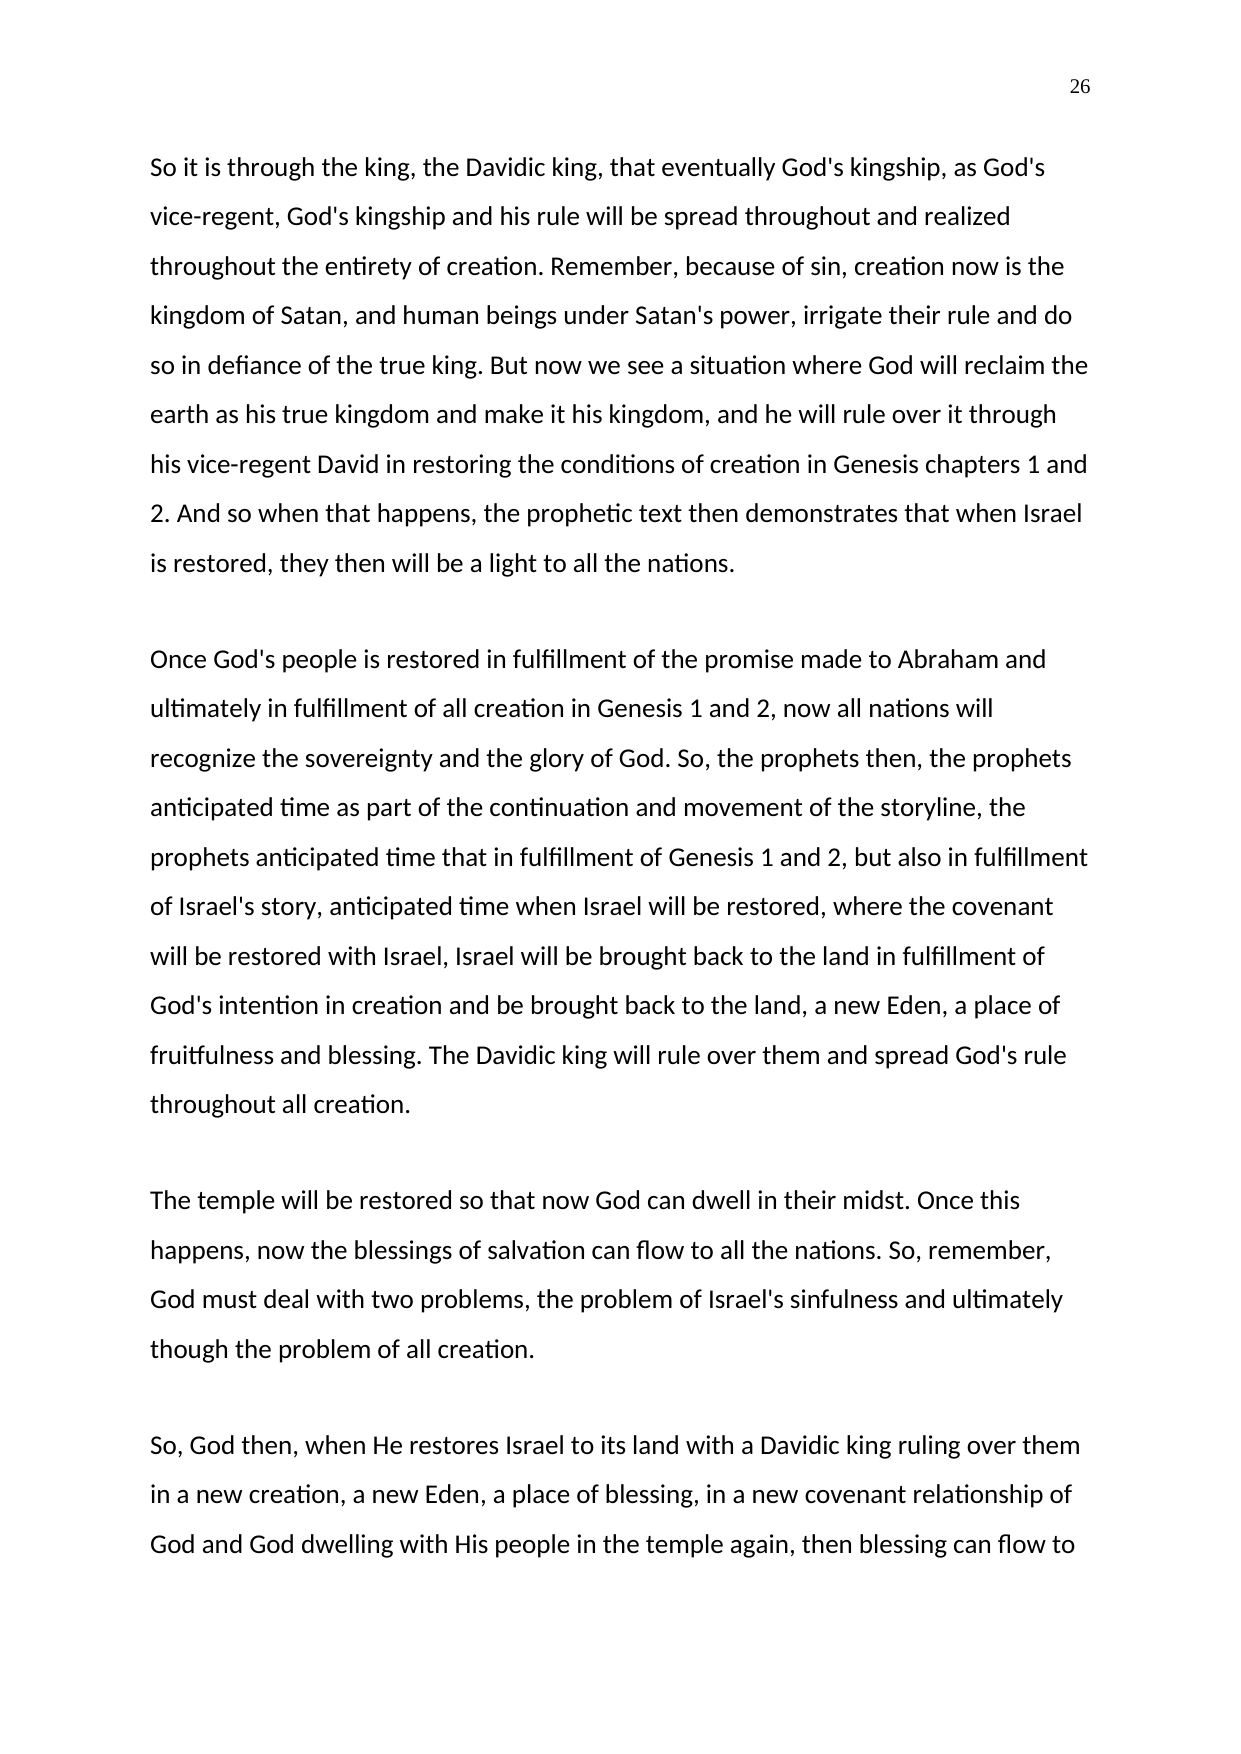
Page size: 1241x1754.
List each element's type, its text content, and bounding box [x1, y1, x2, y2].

text Once God's people is restored in fulfillment of the promise made to Abraham and ultimately in fulfillment of all creation in Genesis 1 and 2, now all nations will recognize the sovereignty and the glory of God. So, the prophets then, the prophets anticipated time as part of the continuation and movement of the storyline, the prophets anticipated time that in fulfillment of Genesis 1 and 2, but also in fulfillment of Israel's story, anticipated time when Israel will be restored, where the covenant will be restored with Israel, Israel will be brought back to the land in fulfillment of God's intention in creation and be brought back to the land, a new Eden, a place of fruitfulness and blessing. The Davidic king will rule over them and spread God's rule throughout all creation. [150, 642, 1090, 1120]
text The temple will be restored so that now God can dwell in their midst. Once this happens, now the blessings of salvation can flow to all the nations. So, remember, God must deal with two problems, the problem of Israel's sinfulness and ultimately though the problem of all creation. [150, 1183, 1090, 1365]
text So it is through the king, the Davidic king, that eventually God's kingship, as God's vice-regent, God's kingship and his rule will be spread throughout and realized throughout the entirety of creation. Remember, because of sin, creation now is the kingdom of Satan, and human beings under Satan's power, irrigate their rule and do so in defiance of the true king. But now we see a situation where God will reclaim the earth as his true kingdom and make it his kingdom, and he will rule over it through his vice-regent David in restoring the conditions of creation in Genesis chapters 1 and 2. And so when that happens, the prophetic text then demonstrates that when Israel is restored, they then will be a light to all the nations. [150, 150, 1090, 579]
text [150, 1428, 1090, 1560]
